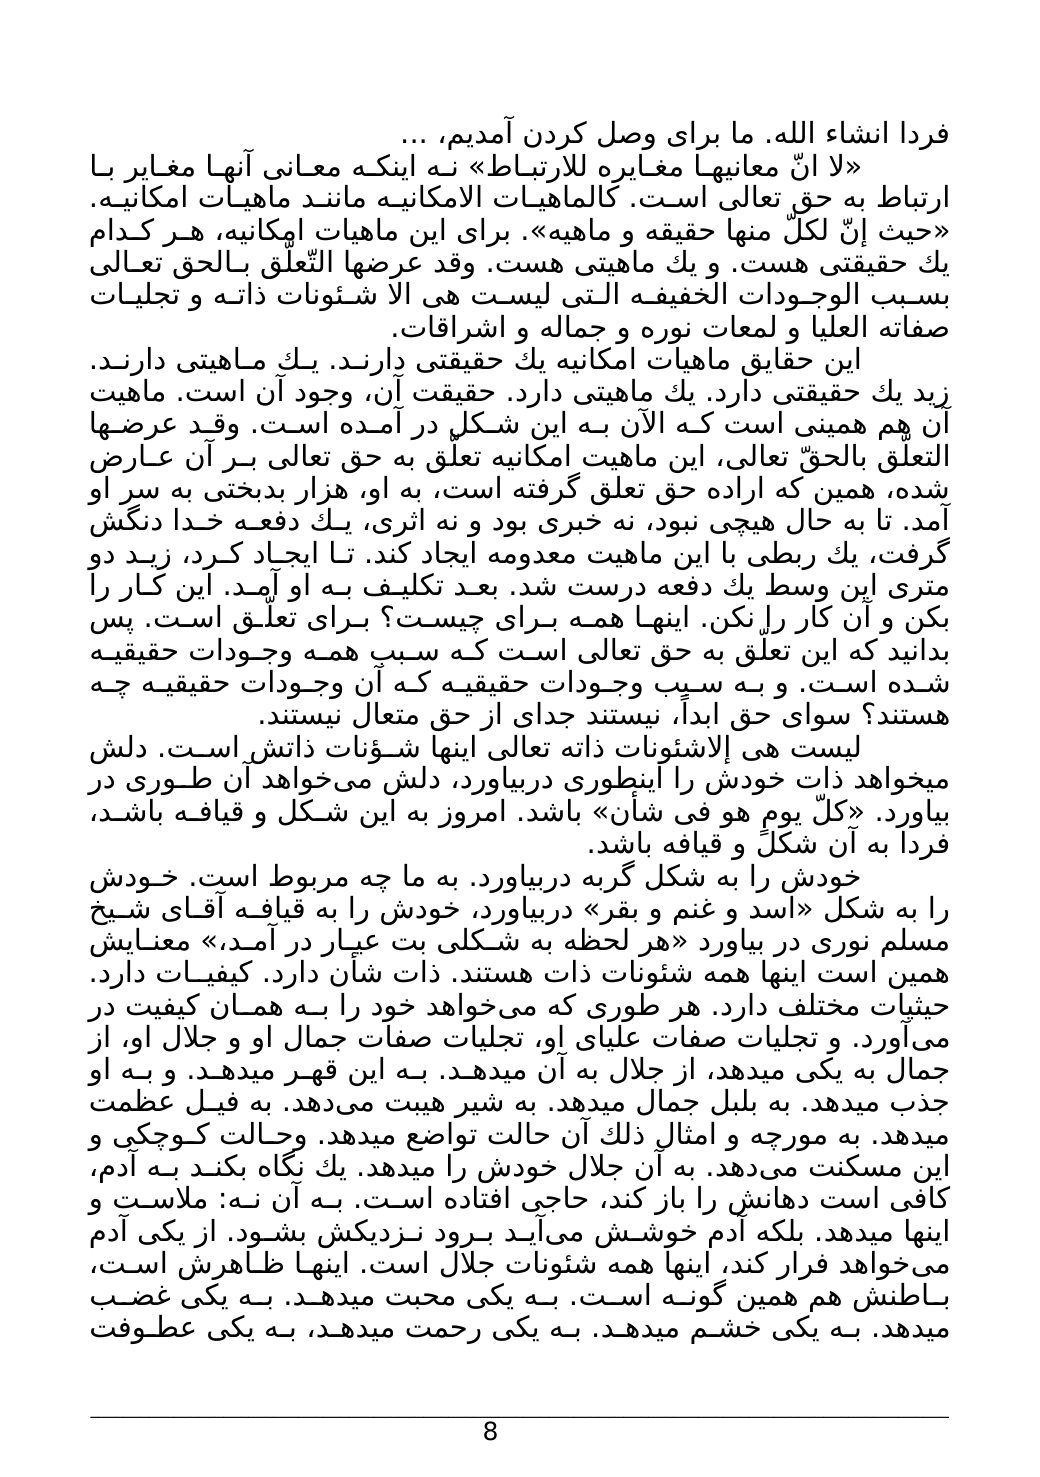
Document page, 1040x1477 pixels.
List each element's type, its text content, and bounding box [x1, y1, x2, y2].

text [89, 860, 951, 1345]
text این حقایق ماهیات امكانیه یك حقیقتى دارند. یك ماهیتى دارند. زید یك حقیقتى دارد. یك ماهیتى دارد. حقیقت آن، وجود آن است. ماهیت آن هم همینى است كه الآن به این شكل در آمده است. وقد عرضها التعلّق بالحقّ تعالى‌، این ماهیت امكانیه تعلّق به حق تعالى بر آن عارض شده، همین كه اراده حق تعلق گرفته است، به او، هزار بدبختى به سر او آمد. تا به حال هیچى نبود، نه خبرى بود و نه اثرى، یك دفعه خدا دنگش گرفت، یك ربطى با این ماهیت معدومه ایجاد كند. تا ایجاد كرد، زید دو مترى این وسط یك دفعه درست شد. بعد تكلیف به او آمد. این كار را بكن و آن كار را نكن. اینها همه براى چیست؟ براى تعلّق است. پس بدانید كه این تعلّق به حق تعالى است كه سبب همه وجودات حقیقیه شده است. و به سبب وجودات حقیقیه كه آن وجودات حقیقیه چه هستند؟ سواى حق ابداً، نیستند جداى از حق متعال نیستند. [89, 344, 951, 731]
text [89, 118, 951, 150]
text «لا انّ معانیها مغایره للارتباط» نه اینكه معانى آنها مغایر با ارتباط به حق تعالى است. کالماهیات الامکانیه مانند ماهیات امكانیه. «حیث إنّ لکلّ منها حقیقه و ماهیه». براى این ماهیات امكانیه، هر كدام یك حقیقتى هست. و یك ماهیتى هست. وقد عرضها التّعلّق بالحق تعالى بسبب الوجودات الخفیفه التى لیست هى الا شئونات ذاته و تجلیات صفاته العلیا و لمعات نوره و جماله و اشراقات. [89, 150, 951, 344]
text لیست هى إلاشئونات ذاته تعالى اینها شؤنات ذاتش است. دلش میخواهد ذات خودش را اینطورى دربیاورد، دلش مى‌خواهد آن طورى در بیاورد. «كلّ یومٍ هو فى شأن» باشد. امروز به این شكل و قیافه باشد، فردا به آن شكل و قیافه باشد. [89, 731, 951, 860]
